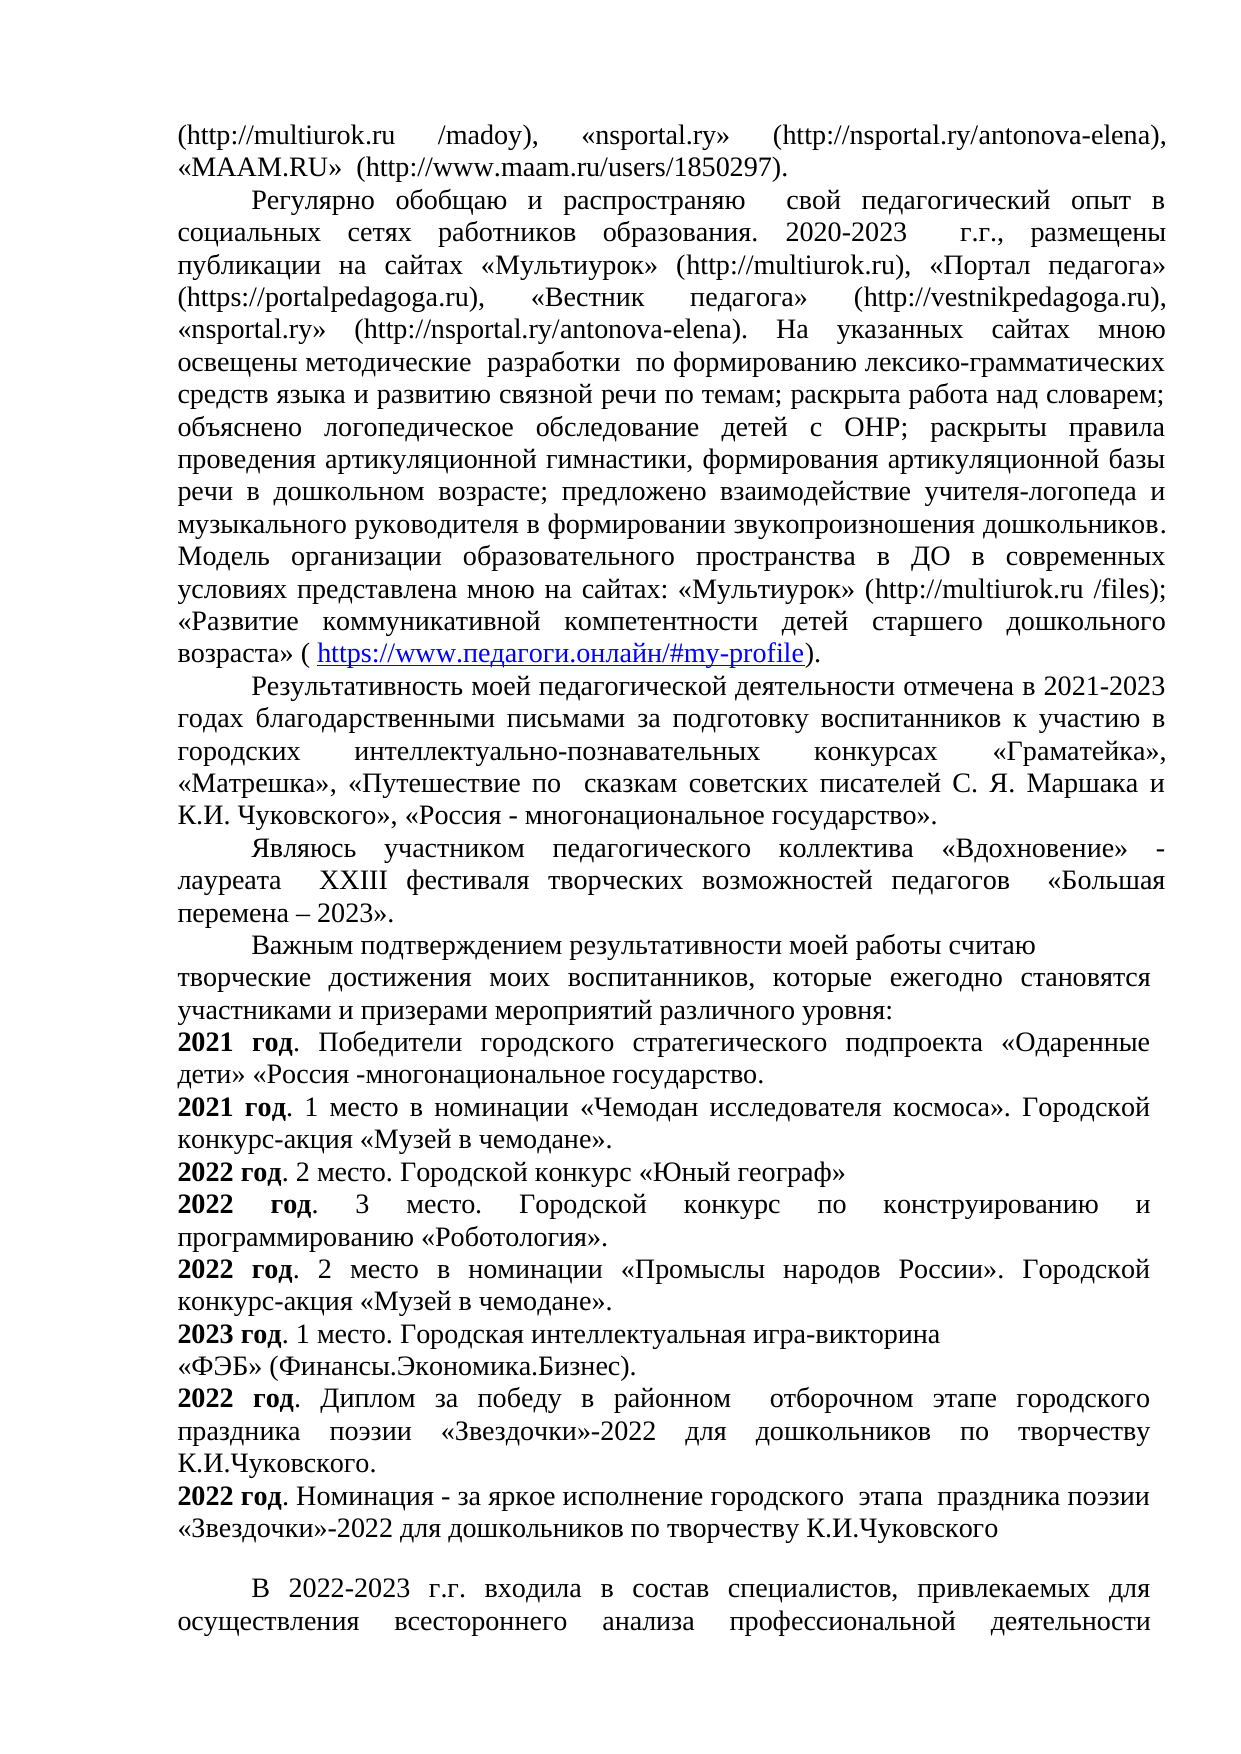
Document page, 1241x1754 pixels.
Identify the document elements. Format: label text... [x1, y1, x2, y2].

text Являюсь участником педагогического коллектива «Вдохновение» - лауреата XXIII фестиваля творческих возможностей педагогов «Большая перемена – 2023». [177, 831, 1167, 928]
text 2021 год. Победители городского стратегического подпроекта «Одаренные дети» «Россия -многонациональное государство. [177, 1025, 1152, 1090]
text 2023 год. 1 место. Городская интеллектуальная игра-викторина [177, 1317, 1152, 1349]
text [177, 118, 1167, 183]
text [177, 1572, 1152, 1636]
text Регулярно обобщаю и распространяю свой педагогический опыт в социальных сетях работников образования. 2020-2023 г.г., размещены публикации на сайтах «Мультиурок» (http://multiurok.ru), «Портал педагога» (https://portalpedagoga.ru), «Вестник педагога» (http://vestnikpedagoga.ru), «nsportal.ry» (http://nsportal.ry/antonova-elena). На указанных сайтах мною освещены методические разработки по формированию лексико-грамматических средств языка и развитию связной речи по темам; раскрыта работа над словарем; объяснено логопедическое обследование детей с ОНР; раскрыты правила проведения артикуляционной гимнастики, формирования артикуляционной базы речи в дошкольном возрасте; предложено взаимодействие учителя-логопеда и музыкального руководителя в формировании звукопроизношения дошкольников. Модель организации образовательного пространства в ДО в современных условиях представлена мною на сайтах: «Мультиурок» (http://multiurok.ru /files); «Развитие коммуникативной компетентности детей старшего дошкольного возраста» ( https://www.педагоги.онлайн/#my-profile). [177, 183, 1167, 669]
text 2021 год. 1 место в номинации «Чемодан исследователя космоса». Городской конкурс-акция «Музей в чемодане». [177, 1090, 1152, 1155]
text Важным подтверждением результативности моей работы считаю [177, 928, 1167, 960]
text Результативность моей педагогической деятельности отмечена в 2021-2023 годах благодарственными письмами за подготовку воспитанников к участию в городских интеллектуально-познавательных конкурсах «Граматейка», «Матрешка», «Путешествие по сказкам советских писателей С. Я. Маршака и К.И. Чуковского», «Россия - многонациональное государство». [177, 669, 1167, 831]
text «ФЭБ» (Финансы.Экономика.Бизнес). [177, 1349, 1152, 1382]
text 2022 год. Диплом за победу в районном отборочном этапе городского праздника поэзии «Звездочки»-2022 для дошкольников по творчеству К.И.Чуковского. [177, 1382, 1152, 1479]
text 2022 год. 2 место в номинации «Промыслы народов России». Городской конкурс-акция «Музей в чемодане». [177, 1252, 1152, 1317]
text 2022 год. Номинация - за яркое исполнение городского этапа праздника поэзии «Звездочки»-2022 для дошкольников по творчеству К.И.Чуковского [177, 1479, 1152, 1543]
text 2022 год. 3 место. Городской конкурс по конструированию и программированию «Роботология». [177, 1187, 1152, 1252]
text творческие достижения моих воспитанников, которые ежегодно становятся участниками и призерами мероприятий различного уровня: [177, 960, 1152, 1025]
text 2022 год. 2 место. Городской конкурс «Юный географ» [177, 1155, 1152, 1187]
